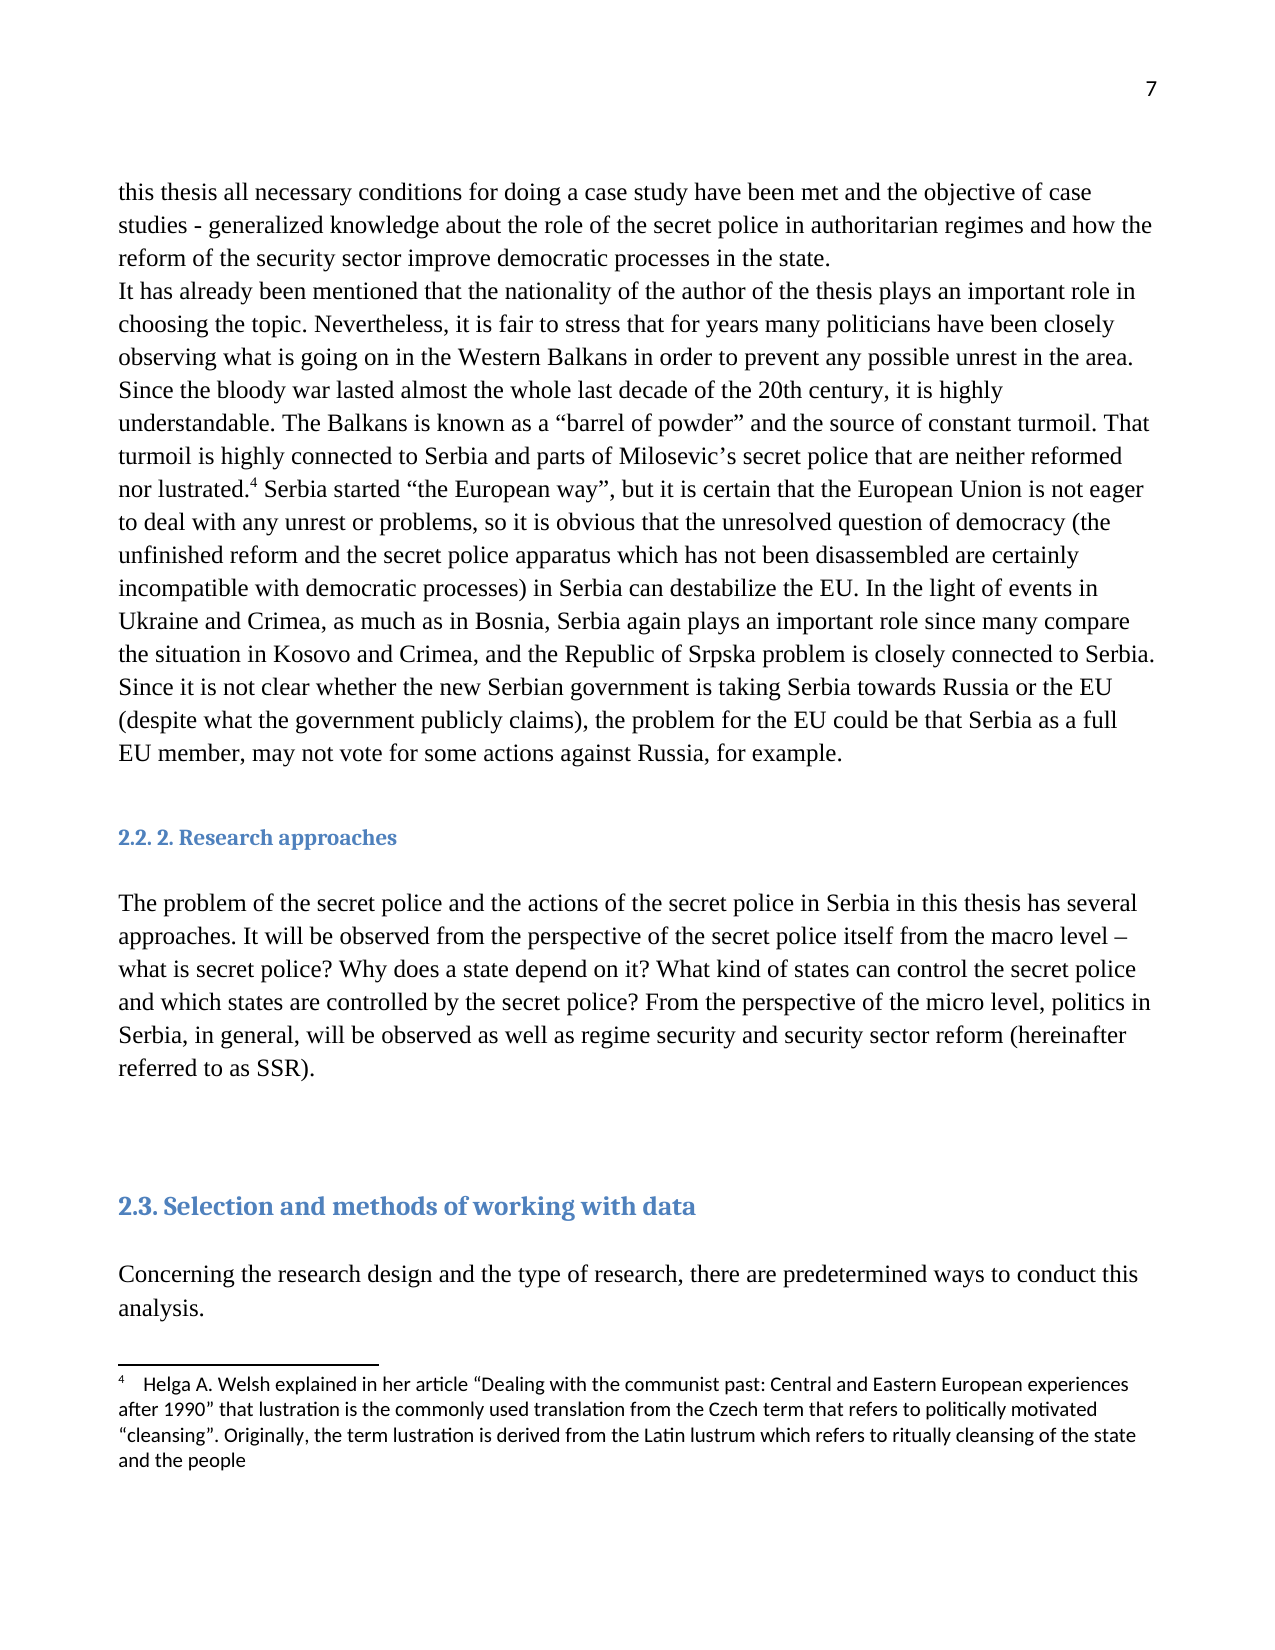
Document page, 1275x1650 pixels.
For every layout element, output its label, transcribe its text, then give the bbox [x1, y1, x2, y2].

text Concerning the research design and the type of research, there are predetermined ways to conduct this analysis. [118, 1259, 1157, 1321]
subtitle 2.3. Selection and methods of working with data [118, 1191, 1157, 1222]
subtitle 2.2. 2. Research approaches [118, 824, 1157, 851]
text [118, 177, 1157, 272]
text The problem of the secret police and the actions of the secret police in Serbia in this thesis has several approaches. It will be observed from the perspective of the secret police itself from the macro level – what is secret police? Why does a state depend on it? What kind of states can control the secret police and which states are controlled by the secret police? From the perspective of the micro level, politics in Serbia, in general, will be observed as well as regime security and security sector reform (hereinafter referred to as SSR). [118, 888, 1157, 1082]
text It has already been mentioned that the nationality of the author of the thesis plays an important role in choosing the topic. Nevertheless, it is fair to stress that for years many politicians have been closely observing what is going on in the Western Balkans in order to prevent any possible unrest in the area. Since the bloody war lasted almost the whole last decade of the 20th century, it is highly understandable. The Balkans is known as a “barrel of powder” and the source of constant turmoil. That turmoil is highly connected to Serbia and parts of Milosevic’s secret police that are neither reformed nor lustrated. Serbia started “the European way”, but it is certain that the European Union is not eager to deal with any unrest or problems, so it is obvious that the unresolved question of democracy (the unfinished reform and the secret police apparatus which has not been disassembled are certainly incompatible with democratic processes) in Serbia can destabilize the EU. In the light of events in Ukraine and Crimea, as much as in Bosnia, Serbia again plays an important role since many compare the situation in Kosovo and Crimea, and the Republic of Srpska problem is closely connected to Serbia. Since it is not clear whether the new Serbian government is taking Serbia towards Russia or the EU (despite what the government publicly claims), the problem for the EU could be that Serbia as a full EU member, may not vote for some actions against Russia, for example. [118, 276, 1157, 767]
